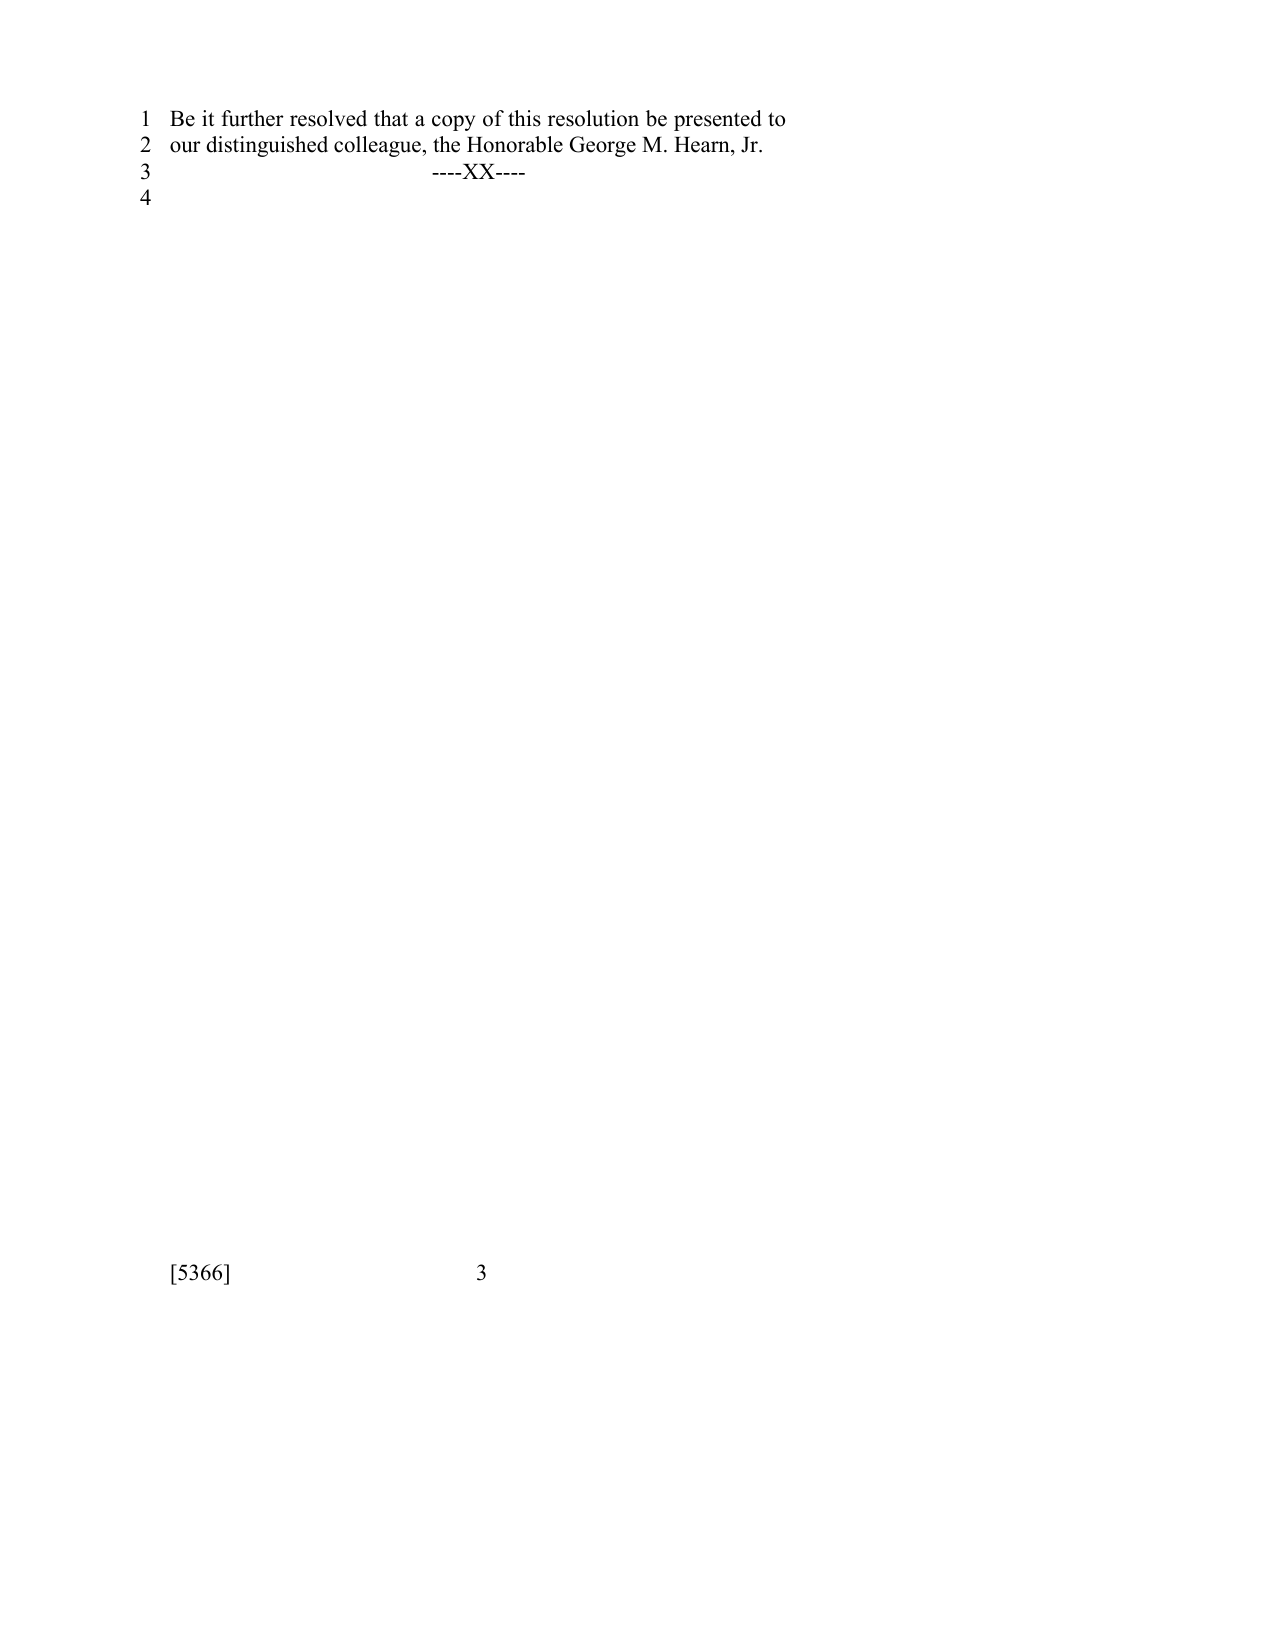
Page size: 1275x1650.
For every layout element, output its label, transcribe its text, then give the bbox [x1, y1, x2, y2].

text Be it further resolved that a copy of this resolution be presented to our distinguished colleague, the Honorable George M. Hearn, Jr. [169, 105, 787, 158]
text ----XX---- [169, 158, 787, 184]
